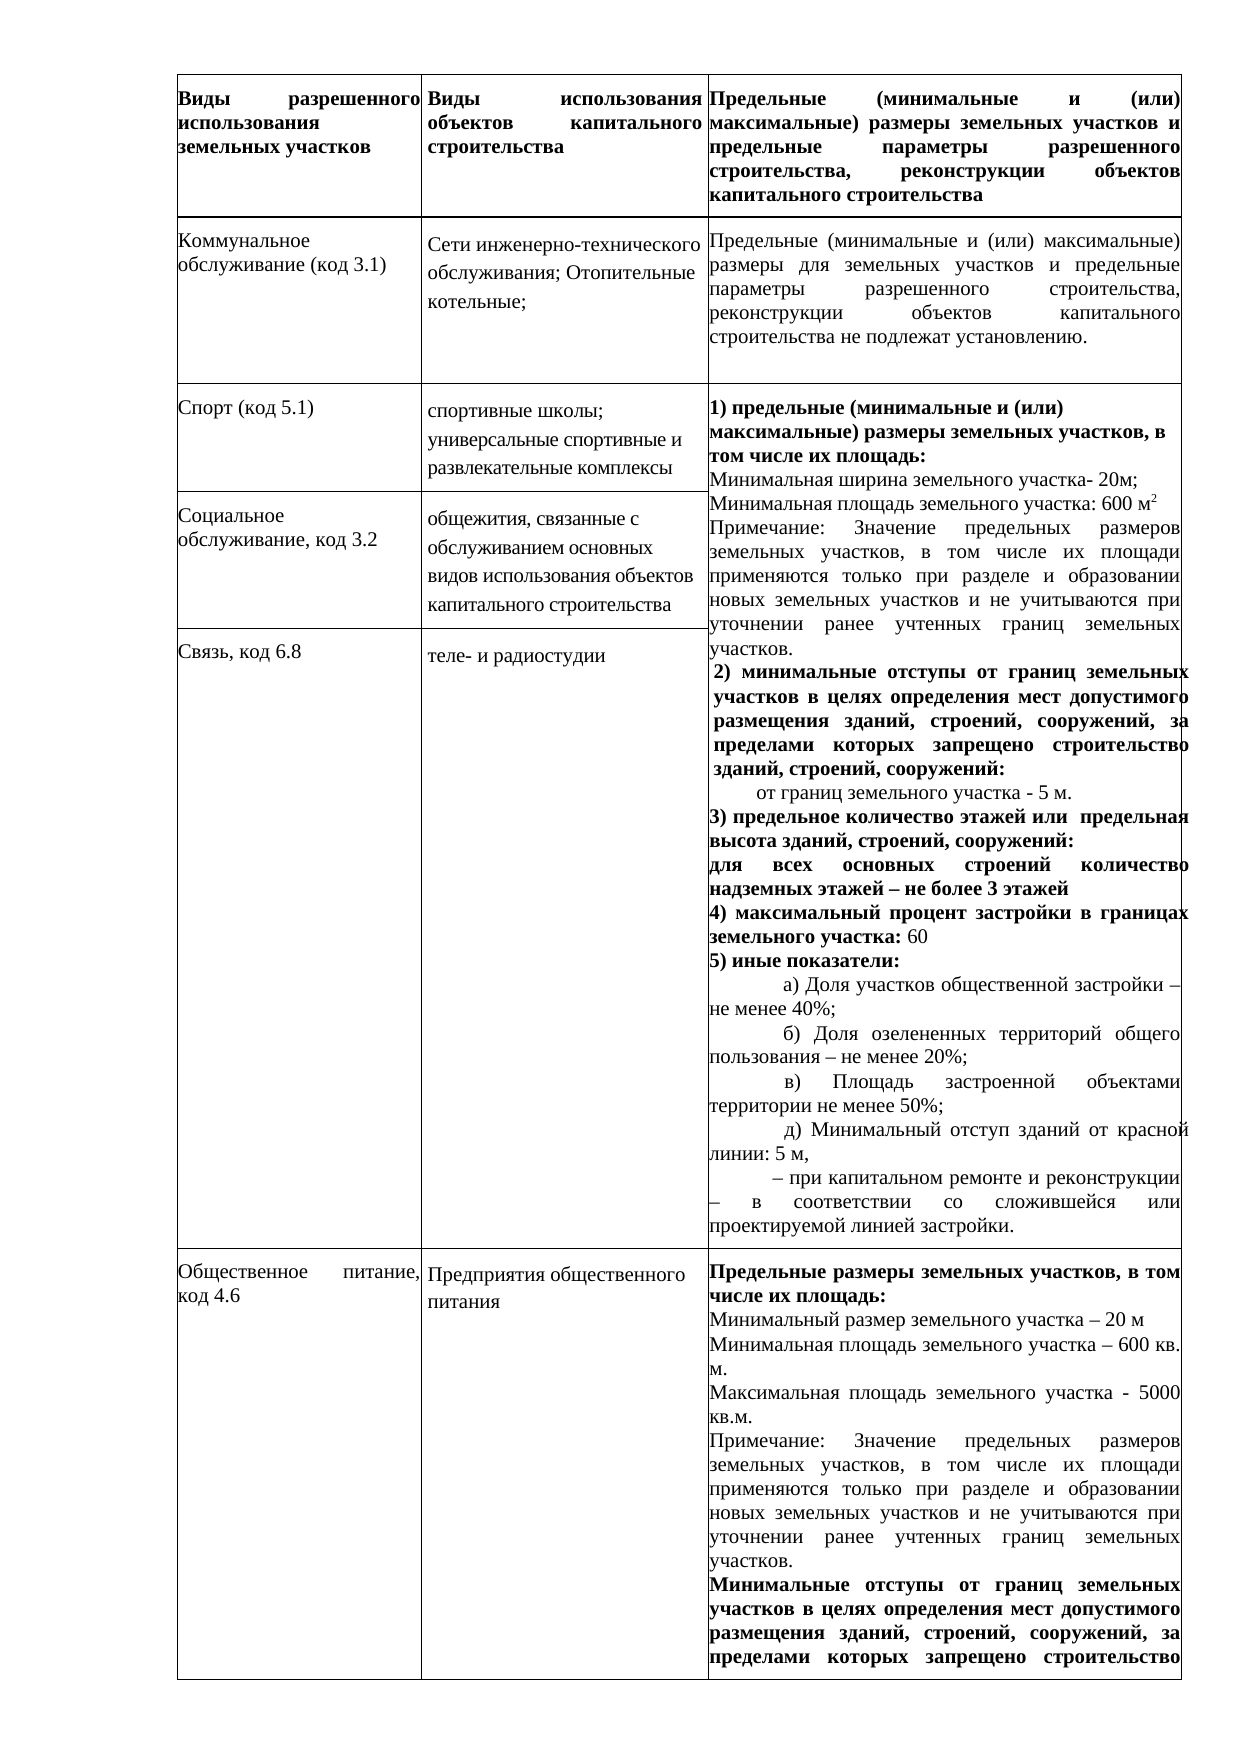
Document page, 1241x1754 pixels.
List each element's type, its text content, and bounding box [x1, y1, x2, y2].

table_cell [709, 1249, 1181, 1679]
table_header Предельные (минимальные и (или) максимальные) размеры земельных участков и предельные параметры разрешенного строительства, реконструкции объектов капитального строительства [709, 75, 1181, 216]
table_cell Спорт (код 5.1) [178, 384, 421, 491]
table_cell Связь, код 6.8 [178, 629, 421, 1248]
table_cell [178, 1249, 421, 1679]
table_cell Социальное обслуживание, код 3.2 [178, 492, 421, 627]
table_cell Сети инженерно-технического обслуживания; Отопительные котельные; [422, 218, 708, 383]
table_cell общежития, связанные с обслуживанием основных видов использования объектов капитального строительства [422, 492, 708, 627]
table_cell Предельные (минимальные и (или) максимальные) размеры для земельных участков и предельные параметры разрешенного строительства, реконструкции объектов капитального строительства не подлежат установлению. [709, 218, 1181, 383]
table_header Виды использования объектов капитального строительства [422, 75, 708, 216]
table_cell Коммунальное обслуживание (код 3.1) [178, 218, 421, 383]
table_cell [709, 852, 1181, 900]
table_header Виды разрешенного использования земельных участков [178, 75, 421, 216]
table_cell 1) предельные (минимальные и (или) максимальные) размеры земельных участков, в том числе их площадь: Минимальная ширина земельного участка- 20м; Минимальная площадь земельного участка: 600 м2 Примечание: Значение предельных размеров земельных участков, в том числе их площади применяются только при разделе и образовании новых земельных участков и не учитываются при уточнении ранее учтенных границ земельных участков. 2) минимальные отступы от границ земельных участков в целях определения мест допустимого размещения зданий, строений, сооружений, за пределами которых запрещено строительство зданий, строений, сооружений: от границ земельного участка - 5 м. 3) предельное количество этажей или предельная высота зданий, строений, сооружений: для всех основных строений количество надземных этажей – не более 3 этажей 4) максимальный процент застройки в границах земельного участка: 60 5) иные показатели: а) Доля участков общественной застройки – не менее 40%; б) Доля озелененных территорий общего пользования – не менее 20%; в) Площадь застроенной объектами территории не менее 50%; д) Минимальный отступ зданий от красной линии: , – при капитальном ремонте и реконструкции – в соответствии со сложившейся или проектируемой линией застройки. [709, 384, 1181, 804]
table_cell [422, 1249, 708, 1679]
table_cell теле- и радиостудии [422, 629, 708, 1248]
table_cell спортивные школы; универсальные спортивные и развлекательные комплексы [422, 384, 708, 491]
